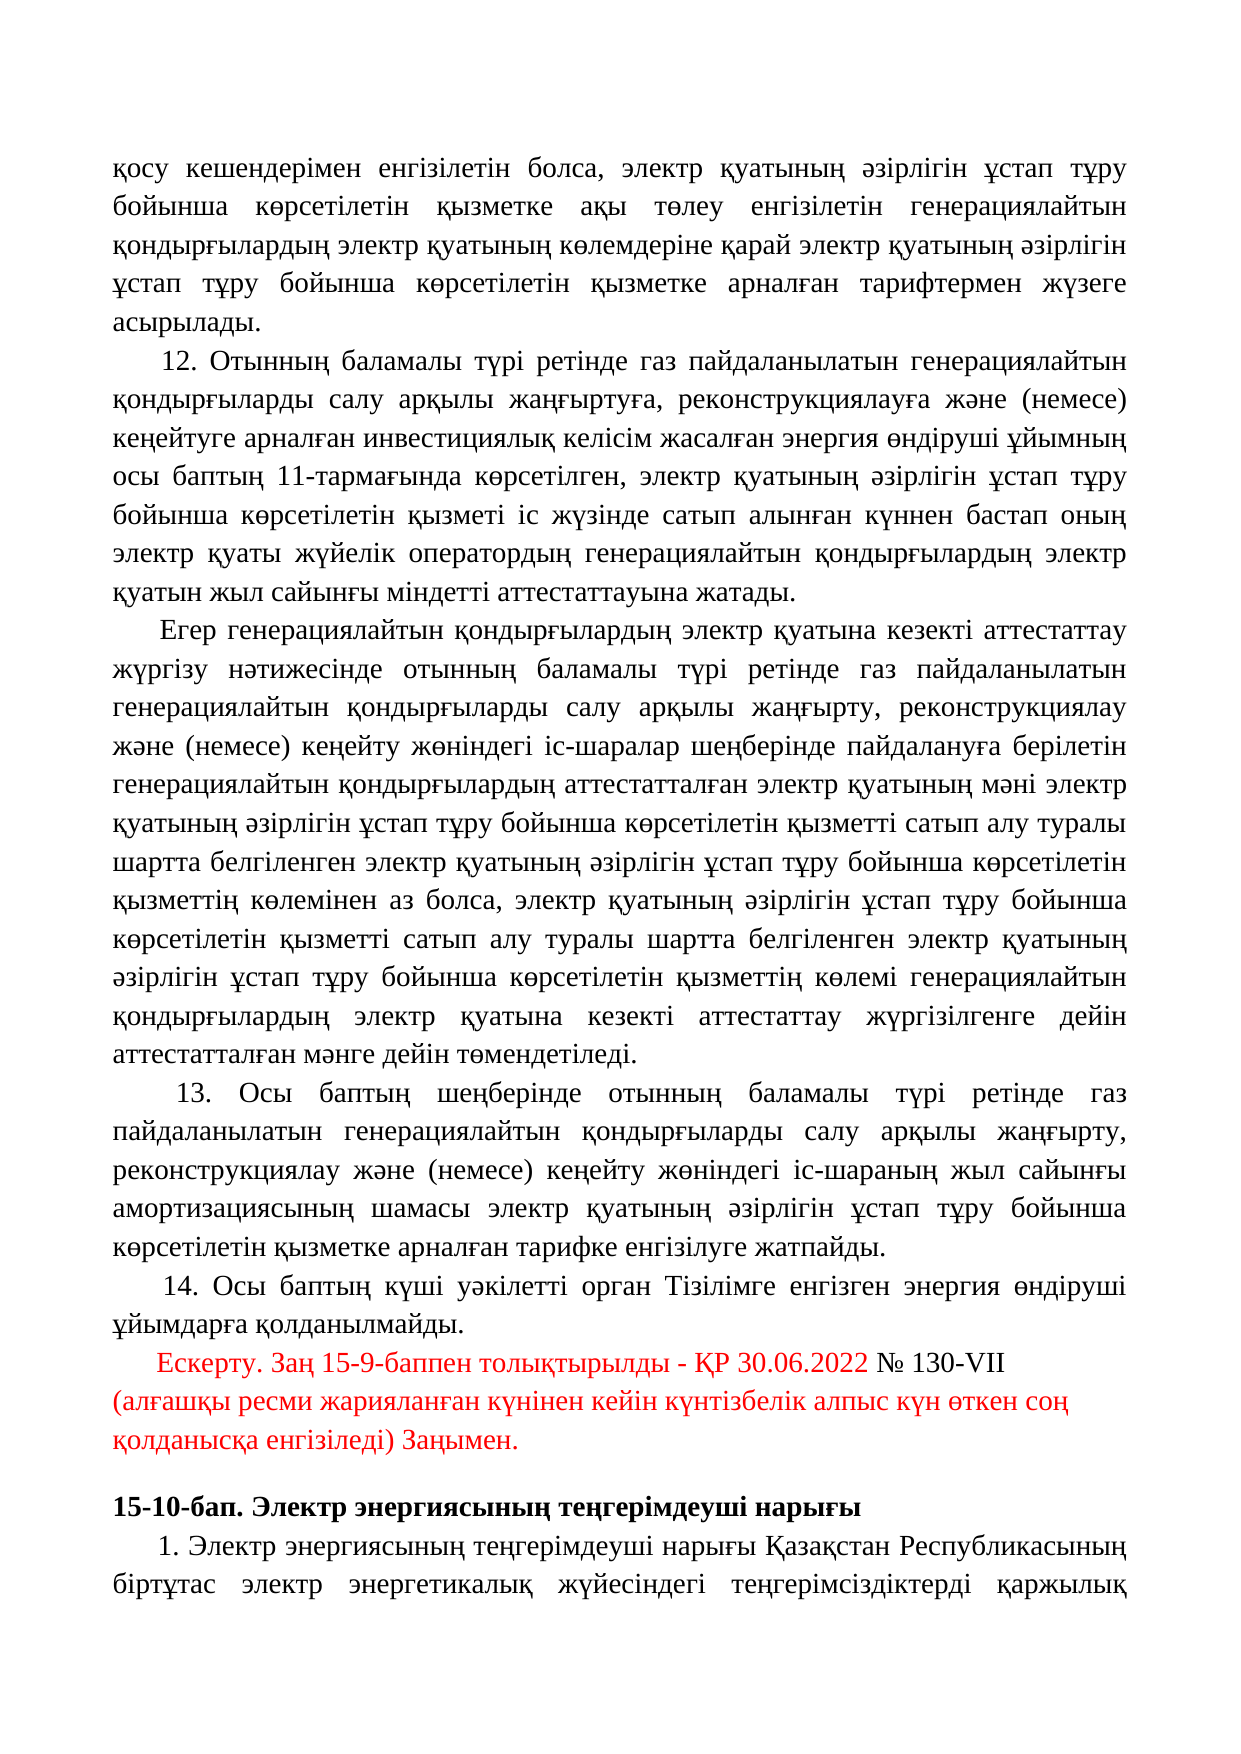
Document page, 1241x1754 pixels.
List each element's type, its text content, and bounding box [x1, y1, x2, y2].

text Ескерту. Заң 15-9-баппен толықтырылды - ҚР 30.06.2022 № 130-VII (алғашқы ресми жарияланған күнінен кейін күнтізбелік алпыс күн өткен соң қолданысқа енгізіледі) Заңымен. [112, 1345, 1128, 1486]
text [112, 1528, 1128, 1600]
text 13. Осы баптың шеңберінде отынның баламалы түрі ретінде газ пайдаланылатын генерациялайтын қондырғыларды салу арқылы жаңғырту, реконструкциялау және (немесе) кеңейту жөніндегі іс-шараның жыл сайынғы амортизациясының шамасы электр қуатының әзірлігін ұстап тұру бойынша көрсетілетін қызметке арналған тарифке енгізілуге жатпайды. [112, 1075, 1128, 1263]
text 12. Отынның баламалы түрі ретінде газ пайдаланылатын генерациялайтын қондырғыларды салу арқылы жаңғыртуға, реконструкциялауға және (немесе) кеңейтуге арналған инвестициялық келісім жасалған энергия өндіруші ұйымның осы баптың 11-тармағында көрсетілген, электр қуатының әзірлігін ұстап тұру бойынша көрсетілетін қызметі іс жүзінде сатып алынған күннен бастап оның электр қуаты жүйелік оператордың генерациялайтын қондырғылардың электр қуатын жыл сайынғы міндетті аттестаттауына жатады. [112, 343, 1128, 607]
text 15-10-бап. Электр энергиясының теңгерімдеуші нарығы [112, 1489, 1128, 1523]
text 14. Осы баптың күші уәкілетті орган Тізілімге енгізген энергия өндіруші ұйымдарға қолданылмайды. [112, 1268, 1128, 1340]
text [112, 150, 1128, 338]
text Егер генерациялайтын қондырғылардың электр қуатына кезекті аттестаттау жүргізу нәтижесінде отынның баламалы түрі ретінде газ пайдаланылатын генерациялайтын қондырғыларды салу арқылы жаңғырту, реконструкциялау және (немесе) кеңейту жөніндегі іс-шаралар шеңберінде пайдалануға берілетін генерациялайтын қондырғылардың аттестатталған электр қуатының мәні электр қуатының әзірлігін ұстап тұру бойынша көрсетілетін қызметті сатып алу туралы шартта белгіленген электр қуатының әзірлігін ұстап тұру бойынша көрсетілетін қызметтің көлемінен аз болса, электр қуатының әзірлігін ұстап тұру бойынша көрсетілетін қызметті сатып алу туралы шартта белгіленген электр қуатының әзірлігін ұстап тұру бойынша көрсетілетін қызметтің көлемі генерациялайтын қондырғылардың электр қуатына кезекті аттестаттау жүргізілгенге дейін аттестатталған мәнге дейін төмендетіледі. [112, 612, 1128, 1070]
